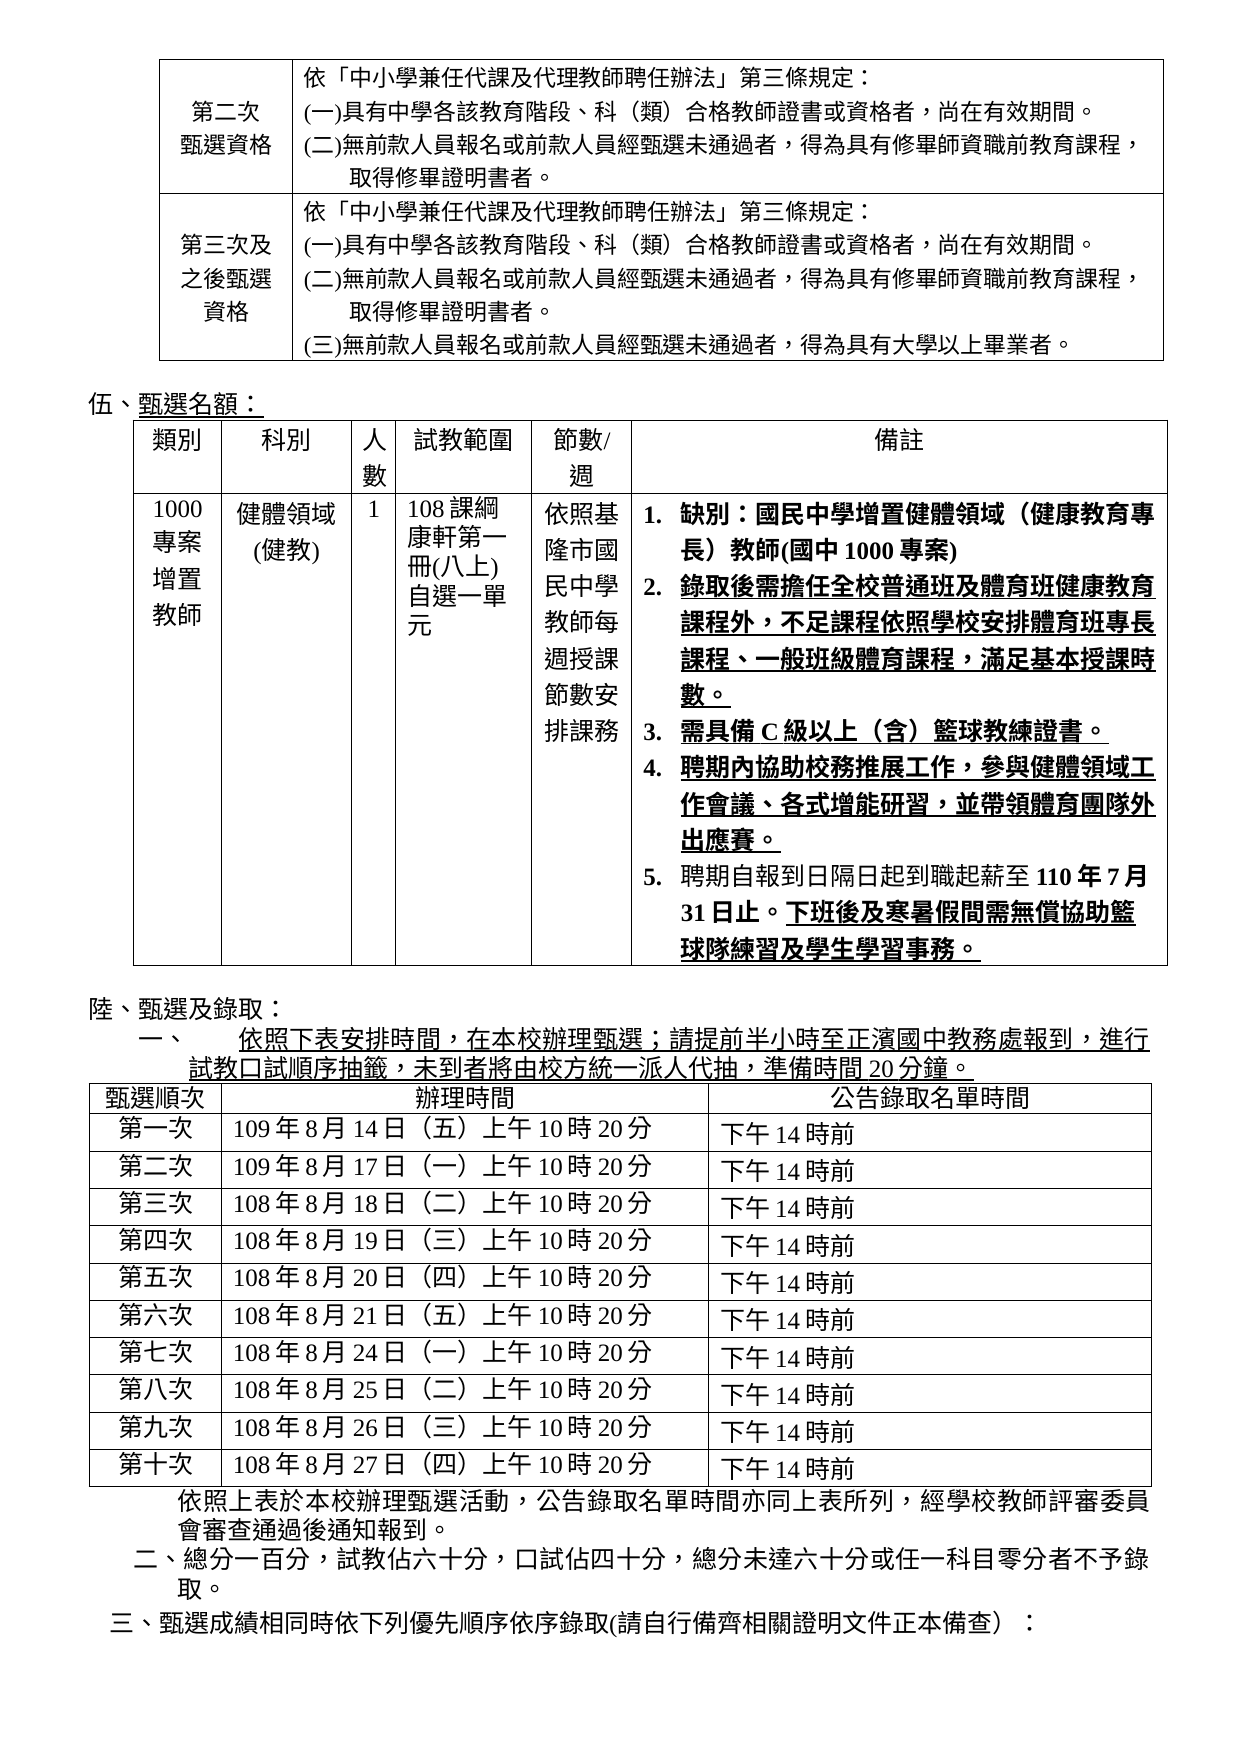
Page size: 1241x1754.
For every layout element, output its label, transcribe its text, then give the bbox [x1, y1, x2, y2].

table_header 辦理時間 [222, 1084, 708, 1113]
table_header 科別 [222, 421, 351, 493]
table_header 試教範圍 [396, 421, 531, 493]
table_cell 下午14時前 [709, 1226, 1151, 1262]
table_cell 第三次及之後甄選資格 [160, 194, 292, 360]
list 依照下表安排時間，在本校辦理甄選；請提前半小時至正濱國中教務處報到，進行試教口試順序抽籤，未到者將由校方統一派人代抽，準備時間20分鐘。 [139, 1025, 1152, 1083]
table_cell 108年8月18日（二）上午10時20分 [222, 1189, 708, 1225]
table_cell 109年8月14日（五）上午10時20分 [222, 1114, 708, 1151]
table_cell 下午14時前 [709, 1338, 1151, 1374]
table_cell 109年8月17日（一）上午10時20分 [222, 1152, 708, 1188]
table_cell 第九次 [90, 1413, 221, 1449]
table_cell 依「中小學兼任代課及代理教師聘任辦法」第三條規定： (一)具有中學各該教育階段、科（類）合格教師證書或資格者，尚在有效期間。 (二)無前款人員報名或前款人員經甄選未通過者，得為具有修畢師資職前教育課程， 取得修畢證明書者。 [293, 60, 1163, 193]
table_cell 108年8月20日（四）上午10時20分 [222, 1264, 708, 1300]
table_cell 1 [352, 494, 395, 965]
table_header 人數 [352, 421, 395, 493]
text 依照上表於本校辦理甄選活動，公告錄取名單時間亦同上表所列，經學校教師評審委員會審查通過後通知報到。 [177, 1487, 1152, 1546]
table_cell 第三次 [90, 1189, 221, 1225]
table_cell 第十次 [90, 1450, 221, 1486]
table_cell 下午14時前 [709, 1264, 1151, 1300]
table_cell 第八次 [90, 1375, 221, 1412]
table_header 備註 [632, 421, 1167, 493]
table_cell 下午14時前 [709, 1450, 1151, 1486]
text 三、甄選成績相同時依下列優先順序依序錄取(請自行備齊相關證明文件正本備查）： [84, 1604, 1152, 1640]
table_cell 108年8月24日（一）上午10時20分 [222, 1338, 708, 1374]
table_cell 108年8月25日（二）上午10時20分 [222, 1375, 708, 1412]
table_cell 第六次 [90, 1301, 221, 1337]
table_cell 第二次 甄選資格 [160, 60, 292, 193]
table_header 節數/週 [532, 421, 631, 493]
table_cell 下午14時前 [709, 1375, 1151, 1412]
table_cell 下午14時前 [709, 1189, 1151, 1225]
table_header 公告錄取名單時間 [709, 1084, 1151, 1113]
table_cell 108年8月21日（五）上午10時20分 [222, 1301, 708, 1337]
table_header 類別 [134, 421, 221, 493]
table_header 甄選順次 [90, 1084, 221, 1113]
table_cell 1000專案增置教師 [134, 494, 221, 965]
text 陸、甄選及錄取： [89, 996, 1152, 1025]
table_cell 第四次 [90, 1226, 221, 1262]
table_cell 第一次 [90, 1114, 221, 1151]
table_cell 健體領域(健教) [222, 494, 351, 965]
table_cell 108年8月27日（四）上午10時20分 [222, 1450, 708, 1486]
table_cell 依照基隆市國民中學教師每週授課節數安排課務 [532, 494, 631, 965]
table_cell 108年8月26日（三）上午10時20分 [222, 1413, 708, 1449]
text 伍、甄選名額： [89, 390, 1152, 419]
table_cell 108年8月19日（三）上午10時20分 [222, 1226, 708, 1262]
table_cell 依「中小學兼任代課及代理教師聘任辦法」第三條規定： (一)具有中學各該教育階段、科（類）合格教師證書或資格者，尚在有效期間。 (二)無前款人員報名或前款人員經甄選未通過者，得為具有修畢師資職前教育課程， 取得修畢證明書者。 (三)無前款人員報名或前款人員經甄選未通過者，得為具有大學以上畢業者。 [293, 194, 1163, 360]
table_cell 108課綱康軒第一冊(八上) 自選一單元 [396, 494, 531, 965]
table_cell 下午14時前 [709, 1413, 1151, 1449]
table_cell 第二次 [90, 1152, 221, 1188]
table_cell 缺別：國民中學增置健體領域（健康教育專長）教師(國中1000專案) 錄取後需擔任全校普通班及體育班健康教育課程外，不足課程依照學校安排體育班專長課程、一般班級體育課程，滿足基本授課時數。 需具備C級以上（含）籃球教練證書。 聘期內協助校務推展工作，參與健體領域工作會議、各式增能研習，並帶領體育團隊外出應賽。 聘期自報到日隔日起到職起薪至110年7月31日止。下班後及寒暑假間需無償協助籃球隊練習及學生學習事務。 [632, 494, 1167, 965]
text 二、總分一百分，試教佔六十分，口試佔四十分，總分未達六十分或任一科目零分者不予錄取。 [133, 1546, 1152, 1604]
table_cell 下午14時前 [709, 1301, 1151, 1337]
table_cell 第五次 [90, 1264, 221, 1300]
table_cell 第七次 [90, 1338, 221, 1374]
table_cell 下午14時前 [709, 1114, 1151, 1151]
table_cell 下午14時前 [709, 1152, 1151, 1188]
